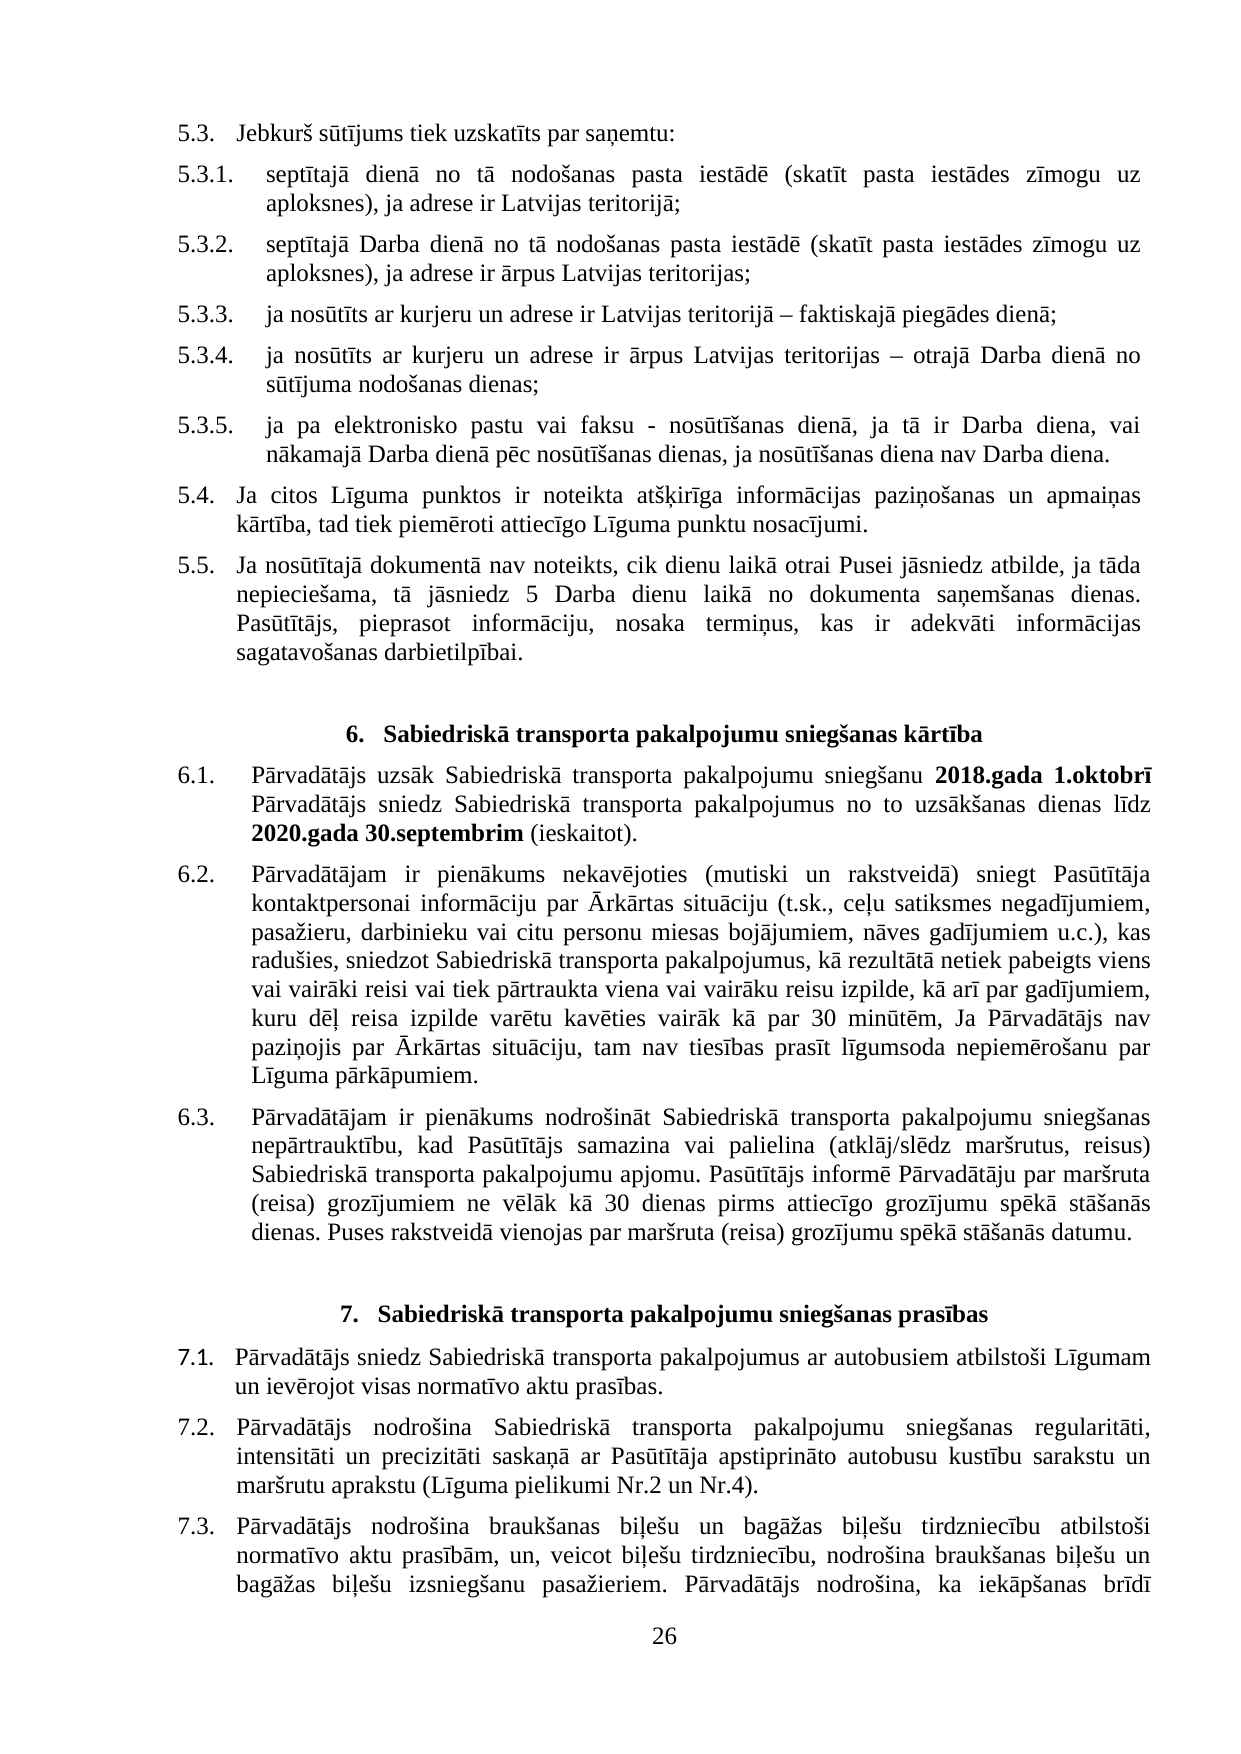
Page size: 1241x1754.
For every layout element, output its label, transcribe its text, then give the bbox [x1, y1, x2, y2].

list septītajā Darba dienā no tā nodošanas pasta iestādē (skatīt pasta iestādes zīmogu uz aploksnes), ja adrese ir ārpus Latvijas teritorijas; [177, 229, 1142, 287]
list Ja citos Līguma punktos ir noteikta atšķirīga informācijas paziņošanas un apmaiņas kārtība, tad tiek piemēroti attiecīgo Līguma punktu nosacījumi. [177, 481, 1142, 538]
list Pārvadātājs nodrošina Sabiedriskā transporta pakalpojumu sniegšanas regularitāti, intensitāti un precizitāti saskaņā ar Pasūtītāja apstiprināto autobusu kustību sarakstu un maršrutu aprakstu (Līguma pielikumi Nr.2 un Nr.4). [177, 1412, 1152, 1499]
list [177, 1511, 1152, 1597]
list Pārvadātājam ir pienākums nekavējoties (mutiski un rakstveidā) sniegt Pasūtītāja kontaktpersonai informāciju par Ārkārtas situāciju (t.sk., ceļu satiksmes negadījumiem, pasažieru, darbinieku vai citu personu miesas bojājumiem, nāves gadījumiem u.c.), kas radušies, sniedzot Sabiedriskā transporta pakalpojumus, kā rezultātā netiek pabeigts viens vai vairāki reisi vai tiek pārtraukta viena vai vairāku reisu izpilde, kā arī par gadījumiem, kuru dēļ reisa izpilde varētu kavēties vairāk kā par 30 minūtēm, Ja Pārvadātājs nav paziņojis par Ārkārtas situāciju, tam nav tiesības prasīt līgumsoda nepiemērošanu par Līguma pārkāpumiem. [177, 859, 1152, 1089]
list Pārvadātājs sniedz Sabiedriskā transporta pakalpojumus ar autobusiem atbilstoši Līgumam un ievērojot visas normatīvo aktu prasības. [177, 1341, 1152, 1400]
list Pārvadātājs uzsāk Sabiedriskā transporta pakalpojumu sniegšanu 2018.gada 1.oktobrī Pārvadātājs sniedz Sabiedriskā transporta pakalpojumus no to uzsākšanas dienas līdz 2020.gada 30.septembrim (ieskaitot). [177, 761, 1152, 847]
list septītajā dienā no tā nodošanas pasta iestādē (skatīt pasta iestādes zīmogu uz aploksnes), ja adrese ir Latvijas teritorijā; [177, 159, 1142, 217]
list Jebkurš sūtījums tiek uzskatīts par saņemtu: [177, 118, 1142, 147]
list ja nosūtīts ar kurjeru un adrese ir Latvijas teritorijā – faktiskajā piegādes dienā; [177, 299, 1142, 328]
subtitle Sabiedriskā transporta pakalpojumu sniegšanas prasības [177, 1299, 1152, 1328]
list Pārvadātājam ir pienākums nodrošināt Sabiedriskā transporta pakalpojumu sniegšanas nepārtrauktību, kad Pasūtītājs samazina vai palielina (atklāj/slēdz maršrutus, reisus) Sabiedriskā transporta pakalpojumu apjomu. Pasūtītājs informē Pārvadātāju par maršruta (reisa) grozījumiem ne vēlāk kā 30 dienas pirms attiecīgo grozījumu spēkā stāšanās dienas. Puses rakstveidā vienojas par maršruta (reisa) grozījumu spēkā stāšanās datumu. [177, 1102, 1152, 1246]
list ja nosūtīts ar kurjeru un adrese ir ārpus Latvijas teritorijas – otrajā Darba dienā no sūtījuma nodošanas dienas; [177, 341, 1142, 398]
subtitle Sabiedriskā transporta pakalpojumu sniegšanas kārtība [177, 719, 1152, 748]
list ja pa elektronisko pastu vai faksu - nosūtīšanas dienā, ja tā ir Darba diena, vai nākamajā Darba dienā pēc nosūtīšanas dienas, ja nosūtīšanas diena nav Darba diena. [177, 411, 1142, 468]
list Ja nosūtītajā dokumentā nav noteikts, cik dienu laikā otrai Pusei jāsniedz atbilde, ja tāda nepieciešama, tā jāsniedz 5 Darba dienu laikā no dokumenta saņemšanas dienas. Pasūtītājs, pieprasot informāciju, nosaka termiņus, kas ir adekvāti informācijas sagatavošanas darbietilpībai. [177, 551, 1142, 666]
